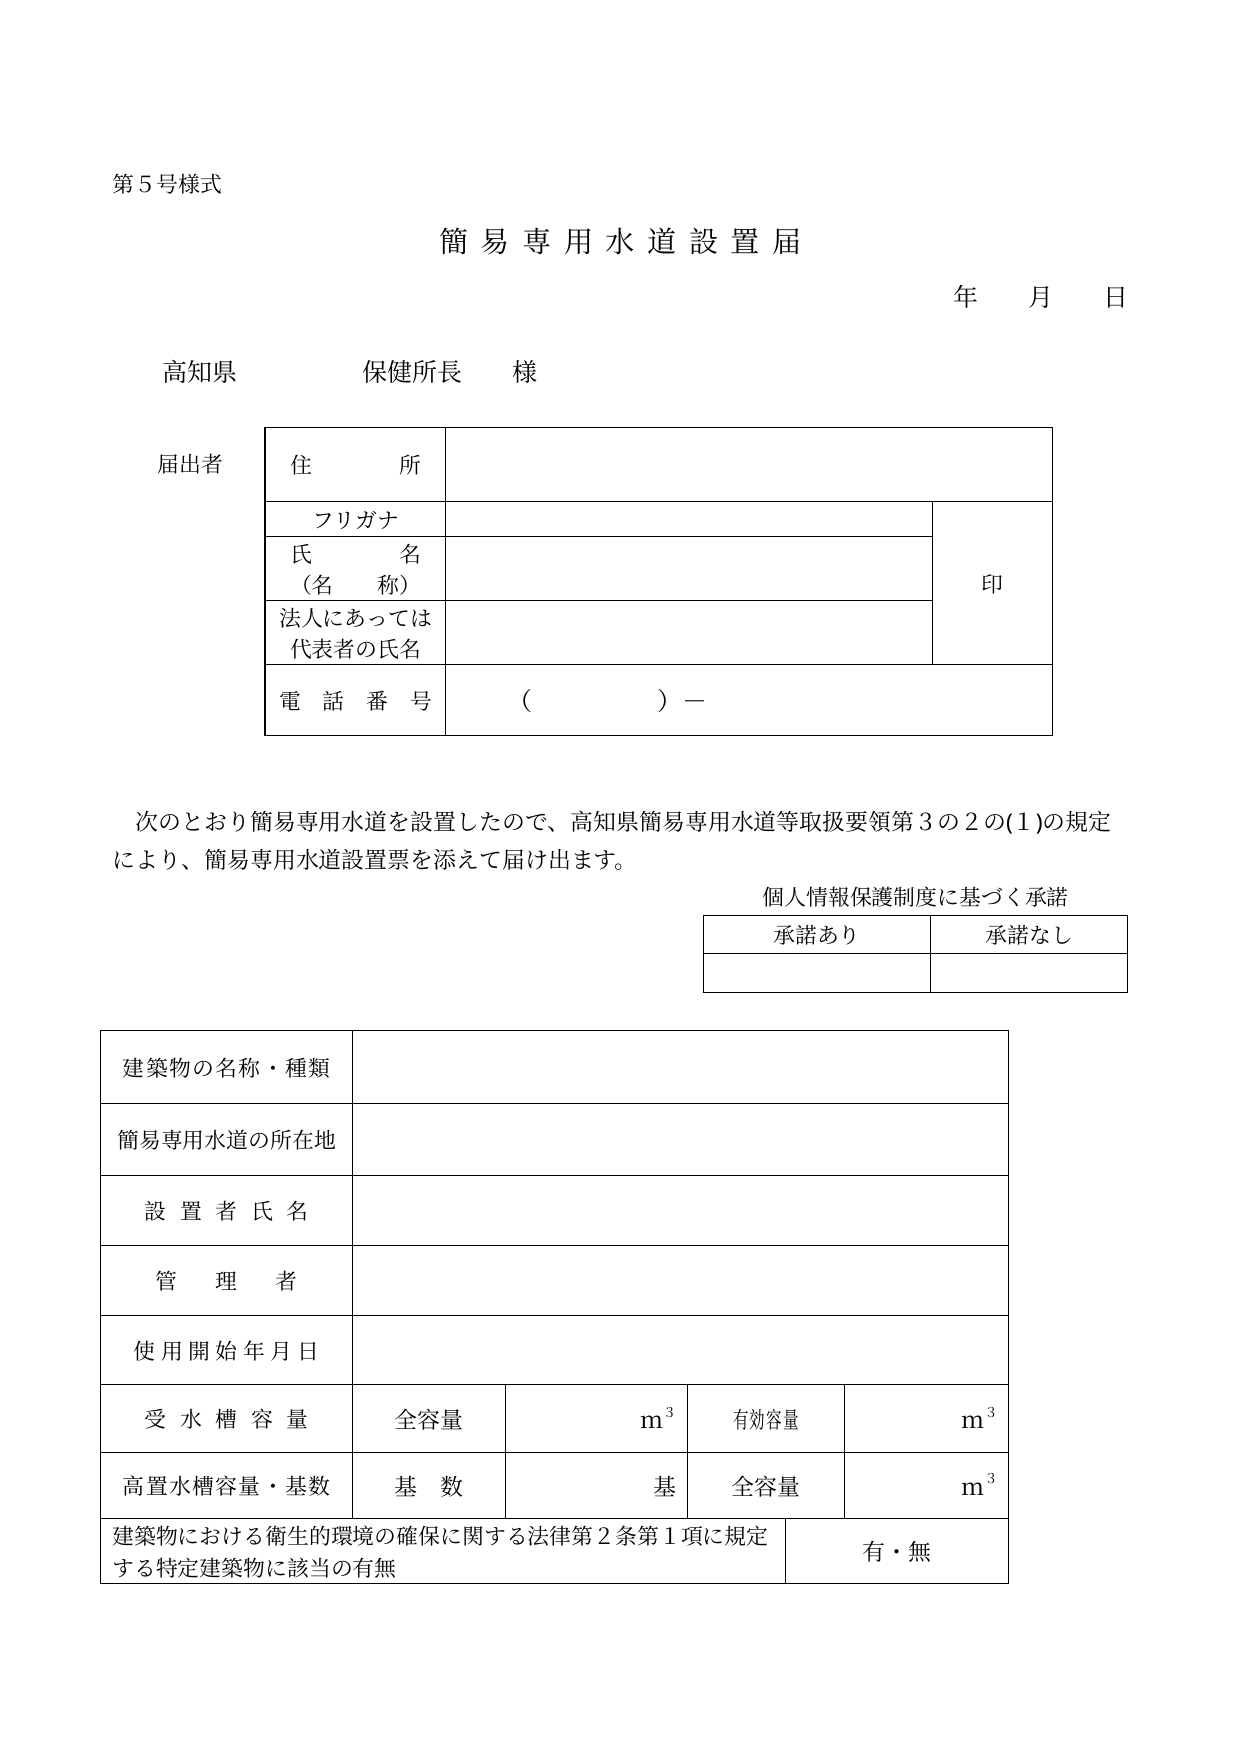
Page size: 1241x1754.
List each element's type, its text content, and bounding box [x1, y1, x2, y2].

text 年 月 日 [112, 277, 1128, 314]
table_cell [446, 601, 932, 664]
table_cell ｍ３ [506, 1385, 687, 1452]
table_cell （ ）－ [446, 665, 1052, 735]
table_cell [446, 537, 932, 600]
table_header 建築物の名称・種類 [101, 1031, 352, 1102]
table_cell ｍ３ [845, 1385, 1008, 1452]
table_cell 全容量 [688, 1453, 844, 1517]
table_cell 基 [506, 1453, 687, 1517]
table_cell 承諾なし [931, 916, 1127, 953]
table_cell 電 話 番 号 [266, 665, 445, 735]
table_cell [353, 1316, 1008, 1384]
table_cell [931, 954, 1127, 992]
table_cell 管理者 [101, 1246, 352, 1314]
table_header [446, 428, 1052, 501]
table_cell 受水槽容量 [101, 1385, 352, 1452]
table_cell 高置水槽容量・基数 [101, 1453, 352, 1517]
table_cell フリガナ [266, 502, 445, 536]
text 第５号様式 [112, 164, 1128, 202]
text 簡易専用水道設置届 [112, 202, 1128, 277]
table_header 住 所 [266, 428, 445, 501]
text 高知県 保健所長 様 [112, 352, 1128, 389]
table_cell 法人にあっては代表者の氏名 [266, 601, 445, 664]
table_cell [446, 502, 932, 536]
table_cell [704, 954, 930, 992]
table_cell ｍ３ [845, 1453, 1008, 1517]
table_cell 使用開始年月日 [101, 1316, 352, 1384]
table_cell 有・無 [786, 1519, 1008, 1583]
table_cell [353, 1176, 1008, 1245]
table_cell 全容量 [353, 1385, 505, 1452]
table_cell 承諾あり [704, 916, 930, 953]
table_cell 簡易専用水道の所在地 [101, 1104, 352, 1174]
table_cell 氏 名 （名 称） [266, 537, 445, 600]
table_cell 有効容量 [688, 1385, 844, 1452]
text 次のとおり簡易専用水道を設置したので、高知県簡易専用水道等取扱要領第３の２の(１)の規定により、簡易専用水道設置票を添えて届け出ます。 [112, 802, 1128, 877]
table_cell 印 [933, 502, 1052, 664]
table_cell [353, 1246, 1008, 1314]
table_header [353, 1031, 1008, 1102]
table_cell 設置者氏名 [101, 1176, 352, 1245]
table_cell [353, 1104, 1008, 1174]
table_header 個人情報保護制度に基づく承諾 [703, 877, 1128, 914]
table_cell 基 数 [353, 1453, 505, 1517]
table_cell 建築物における衛生的環境の確保に関する法律第２条第１項に規定する特定建築物に該当の有無 [101, 1519, 785, 1583]
